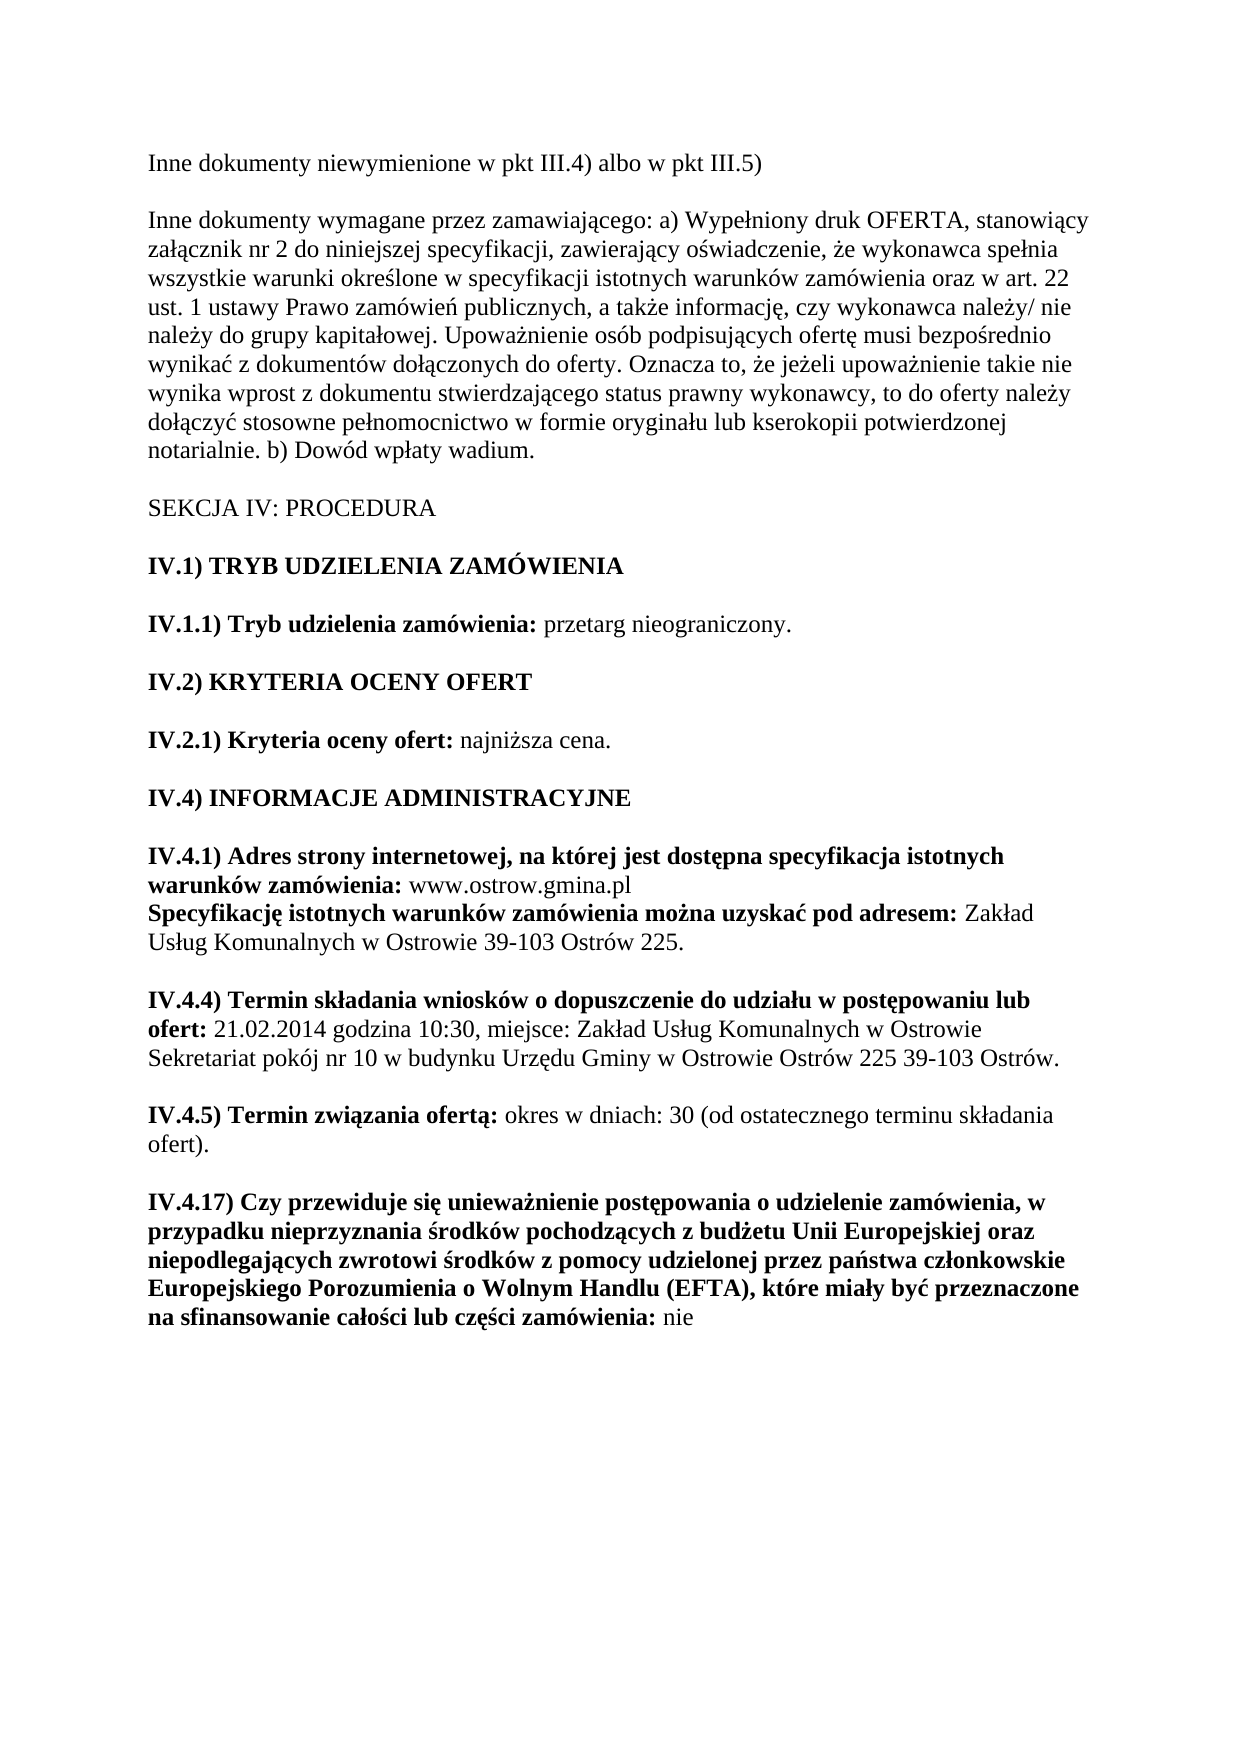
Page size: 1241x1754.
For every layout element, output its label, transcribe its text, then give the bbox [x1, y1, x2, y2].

text SEKCJA IV: PROCEDURA [148, 493, 1093, 522]
text Inne dokumenty niewymienione w pkt III.4) albo w pkt III.5) [148, 148, 1093, 176]
text IV.1.1) Tryb udzielenia zamówienia: przetarg nieograniczony. [148, 609, 1093, 638]
text IV.4.1) Adres strony internetowej, na której jest dostępna specyfikacja istotnych warunków zamówienia: www.ostrow.gmina.pl Specyfikację istotnych warunków zamówienia można uzyskać pod adresem: Zakład Usług Komunalnych w Ostrowie 39-103 Ostrów 225. [148, 841, 1093, 956]
text IV.4) INFORMACJE ADMINISTRACYJNE [148, 783, 1093, 812]
text IV.4.17) Czy przewiduje się unieważnienie postępowania o udzielenie zamówienia, w przypadku nieprzyznania środków pochodzących z budżetu Unii Europejskiej oraz niepodlegających zwrotowi środków z pomocy udzielonej przez państwa członkowskie Europejskiego Porozumienia o Wolnym Handlu (EFTA), które miały być przeznaczone na sfinansowanie całości lub części zamówienia: nie [148, 1187, 1093, 1331]
text IV.4.4) Termin składania wniosków o dopuszczenie do udziału w postępowaniu lub ofert: 21.02.2014 godzina 10:30, miejsce: Zakład Usług Komunalnych w Ostrowie Sekretariat pokój nr 10 w budynku Urzędu Gminy w Ostrowie Ostrów 225 39-103 Ostrów. [148, 985, 1093, 1071]
text IV.2) KRYTERIA OCENY OFERT [148, 667, 1093, 696]
text IV.1) TRYB UDZIELENIA ZAMÓWIENIA [148, 551, 1093, 580]
text IV.4.5) Termin związania ofertą: okres w dniach: 30 (od ostatecznego terminu składania ofert). [148, 1101, 1093, 1158]
text IV.2.1) Kryteria oceny ofert: najniższa cena. [148, 725, 1093, 754]
text Inne dokumenty wymagane przez zamawiającego: a) Wypełniony druk OFERTA, stanowiący załącznik nr 2 do niniejszej specyfikacji, zawierający oświadczenie, że wykonawca spełnia wszystkie warunki określone w specyfikacji istotnych warunków zamówienia oraz w art. 22 ust. 1 ustawy Prawo zamówień publicznych, a także informację, czy wykonawca należy/ nie należy do grupy kapitałowej. Upoważnienie osób podpisujących ofertę musi bezpośrednio wynikać z dokumentów dołączonych do oferty. Oznacza to, że jeżeli upoważnienie takie nie wynika wprost z dokumentu stwierdzającego status prawny wykonawcy, to do oferty należy dołączyć stosowne pełnomocnictwo w formie oryginału lub kserokopii potwierdzonej notarialnie. b) Dowód wpłaty wadium. [148, 206, 1093, 464]
